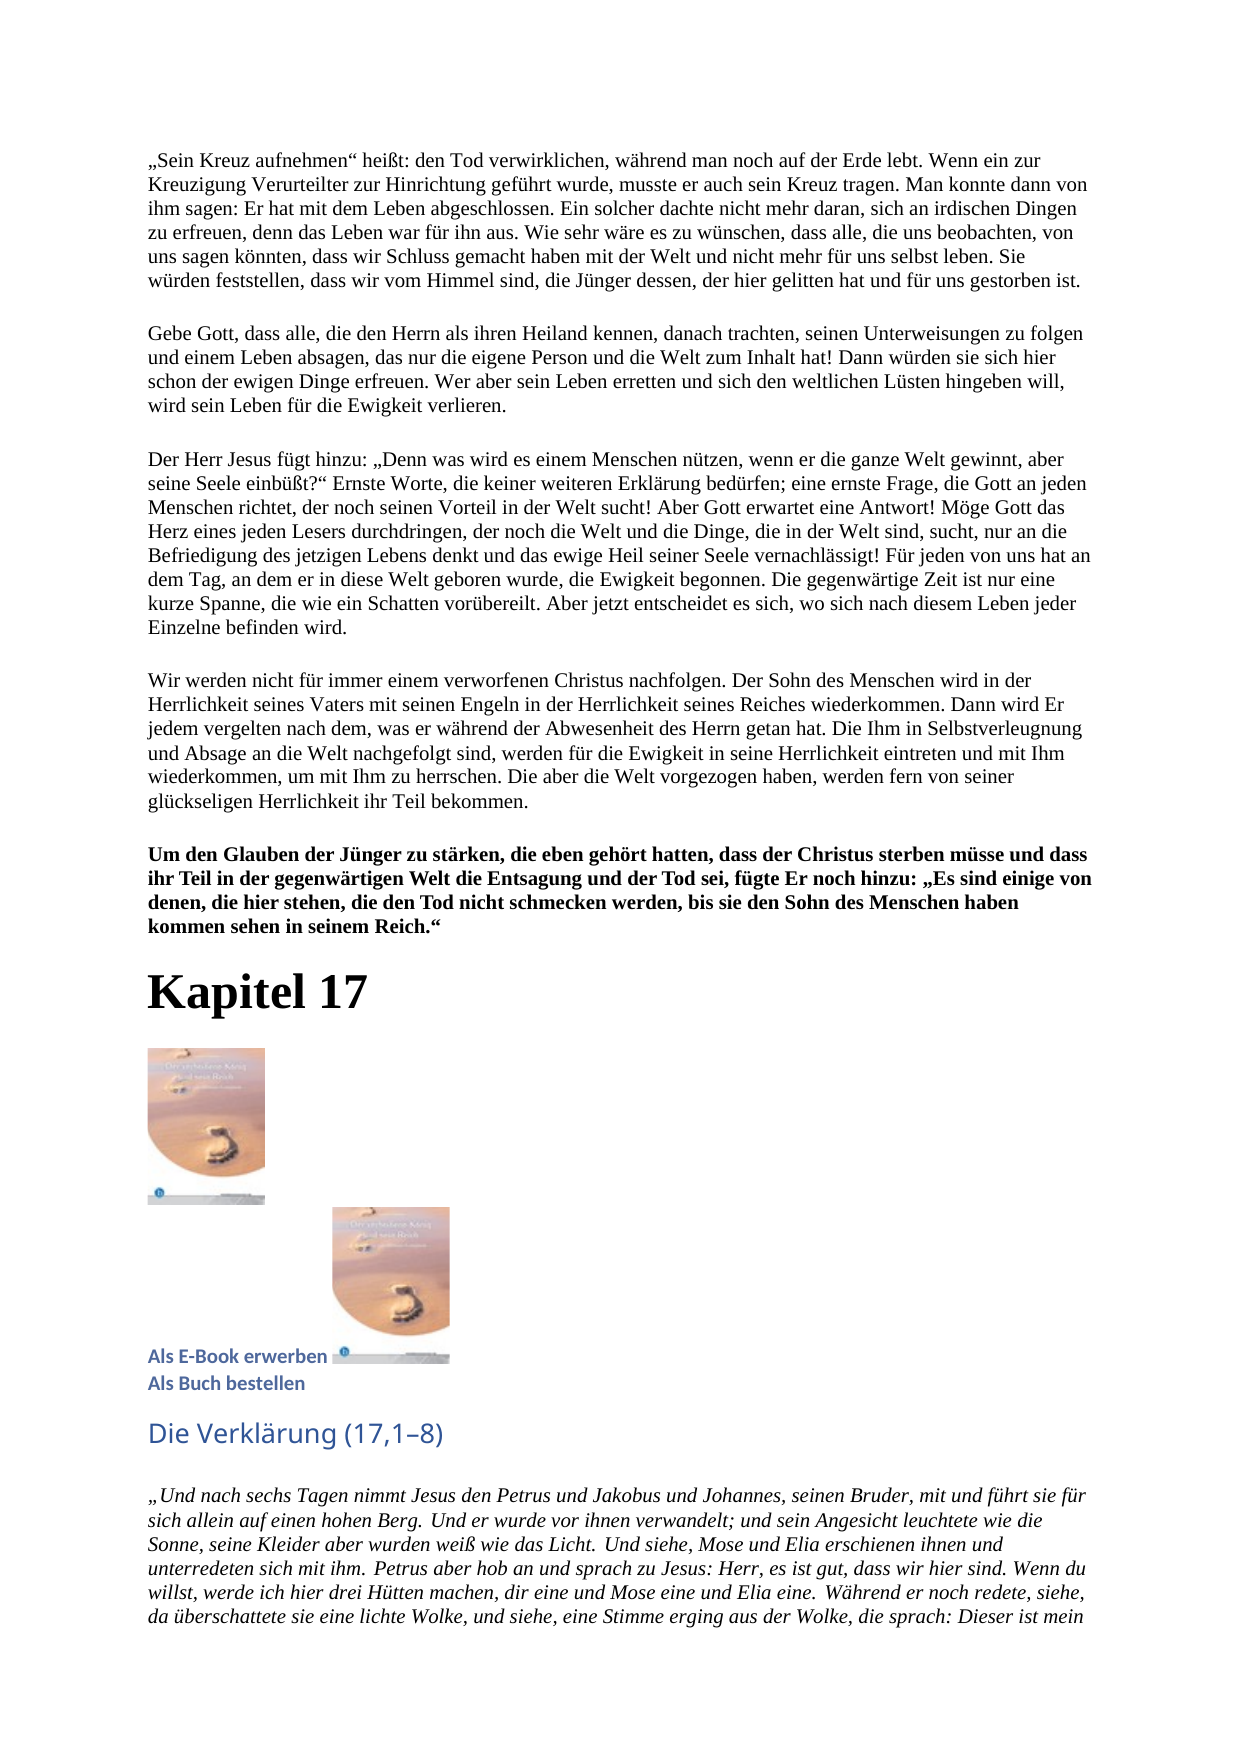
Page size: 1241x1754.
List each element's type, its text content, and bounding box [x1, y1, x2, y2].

text Wir werden nicht für immer einem verworfenen Christus nachfolgen. Der Sohn des Menschen wird in der Herrlichkeit seines Vaters mit seinen Engeln in der Herrlichkeit seines Reiches wiederkommen. Dann wird Er jedem vergelten nach dem, was er während der Abwesenheit des Herrn getan hat. Die Ihm in Selbstverleugnung und Absage an die Welt nachgefolgt sind, werden für die Ewigkeit in seine Herrlichkeit eintreten und mit Ihm wiederkommen, um mit Ihm zu herrschen. Die aber die Welt vorgezogen haben, werden fern von seiner glückseligen Herrlichkeit ihr Teil bekommen. [148, 668, 1093, 813]
text Gebe Gott, dass alle, die den Herrn als ihren Heiland kennen, danach trachten, seinen Unterweisungen zu folgen und einem Leben absagen, das nur die eigene Person und die Welt zum Inhalt hat! Dann würden sie sich hier schon der ewigen Dinge erfreuen. Wer aber sein Leben erretten und sich den weltlichen Lüsten hingeben will, wird sein Leben für die Ewigkeit verlieren. [148, 321, 1093, 417]
picture [332, 1207, 450, 1364]
text Der Herr Jesus fügt hinzu: „Denn was wird es einem Menschen nützen, wenn er die ganze Welt gewinnt, aber seine Seele einbüßt?“ Ernste Worte, die keiner weiteren Erklärung bedürfen; eine ernste Frage, die Gott an jeden Menschen richtet, der noch seinen Vorteil in der Welt sucht! Aber Gott erwartet eine Antwort! Möge Gott das Herz eines jeden Lesers durchdringen, der noch die Welt und die Dinge, die in der Welt sind, sucht, nur an die Befriedigung des jetzigen Lebens denkt und das ewige Heil seiner Seele vernachlässigt! Für jeden von uns hat an dem Tag, an dem er in diese Welt geboren wurde, die Ewigkeit begonnen. Die gegenwärtige Zeit ist nur eine kurze Spanne, die wie ein Schatten vorübereilt. Aber jetzt entscheidet es sich, wo sich nach diesem Leben jeder Einzelne befinden wird. [148, 447, 1093, 639]
subtitle Die Verklärung (17,1–8) [148, 1414, 1093, 1451]
picture [147, 1048, 265, 1205]
subtitle Um den Glauben der Jünger zu stärken, die eben gehört hatten, dass der Christus sterben müsse und dass ihr Teil in der gegenwärtigen Welt die Entsagung und der Tod sei, fügte Er noch hinzu: „Es sind einige von denen, die hier stehen, die den Tod nicht schmecken werden, bis sie den Sohn des Menschen haben kommen sehen in seinem Reich.“ Kapitel 17 [148, 842, 1093, 1019]
text „Sein Kreuz aufnehmen“ heißt: den Tod verwirklichen, während man noch auf der Erde lebt. Wenn ein zur Kreuzigung Verurteilter zur Hinrichtung geführt wurde, musste er auch sein Kreuz tragen. Man konnte dann von ihm sagen: Er hat mit dem Leben abgeschlossen. Ein solcher dachte nicht mehr daran, sich an irdischen Dingen zu erfreuen, denn das Leben war für ihn aus. Wie sehr wäre es zu wünschen, dass alle, die uns beobachten, von uns sagen könnten, dass wir Schluss gemacht haben mit der Welt und nicht mehr für uns selbst leben. Sie würden feststellen, dass wir vom Himmel sind, die Jünger dessen, der hier gelitten hat und für uns gestorben ist. [148, 148, 1093, 292]
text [148, 1483, 1093, 1628]
text Als E-Book erwerben Als Buch bestellen [148, 1049, 1093, 1396]
